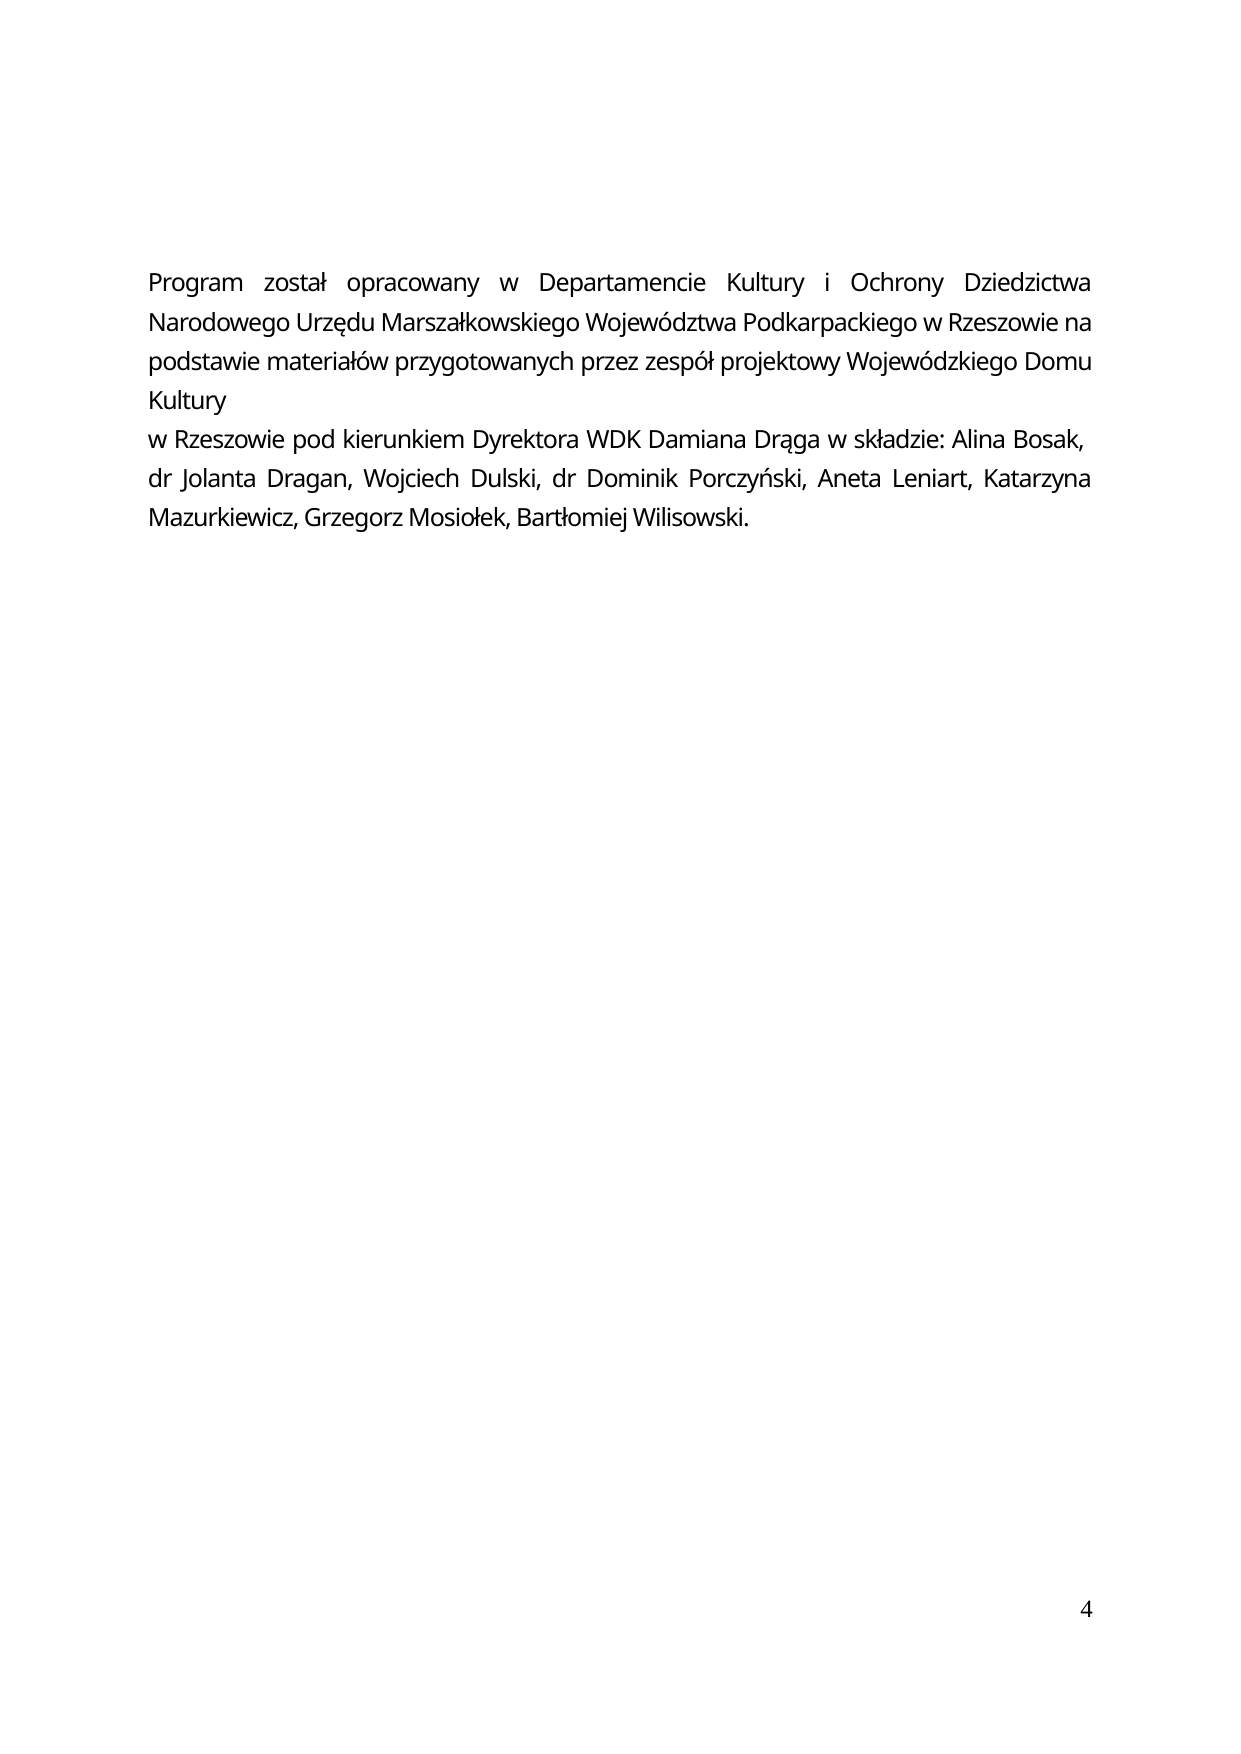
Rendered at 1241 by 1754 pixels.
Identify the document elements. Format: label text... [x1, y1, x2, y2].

text Program został opracowany w Departamencie Kultury i Ochrony Dziedzictwa Narodowego Urzędu Marszałkowskiego Województwa Podkarpackiego w Rzeszowie na podstawie materiałów przygotowanych przez zespół projektowy Wojewódzkiego Domu Kultury w Rzeszowie pod kierunkiem Dyrektora WDK Damiana Drąga w składzie: Alina Bosak, dr Jolanta Dragan, Wojciech Dulski, dr Dominik Porczyński, Aneta Leniart, Katarzyna Mazurkiewicz, Grzegorz Mosiołek, Bartłomiej Wilisowski. [148, 265, 1093, 534]
